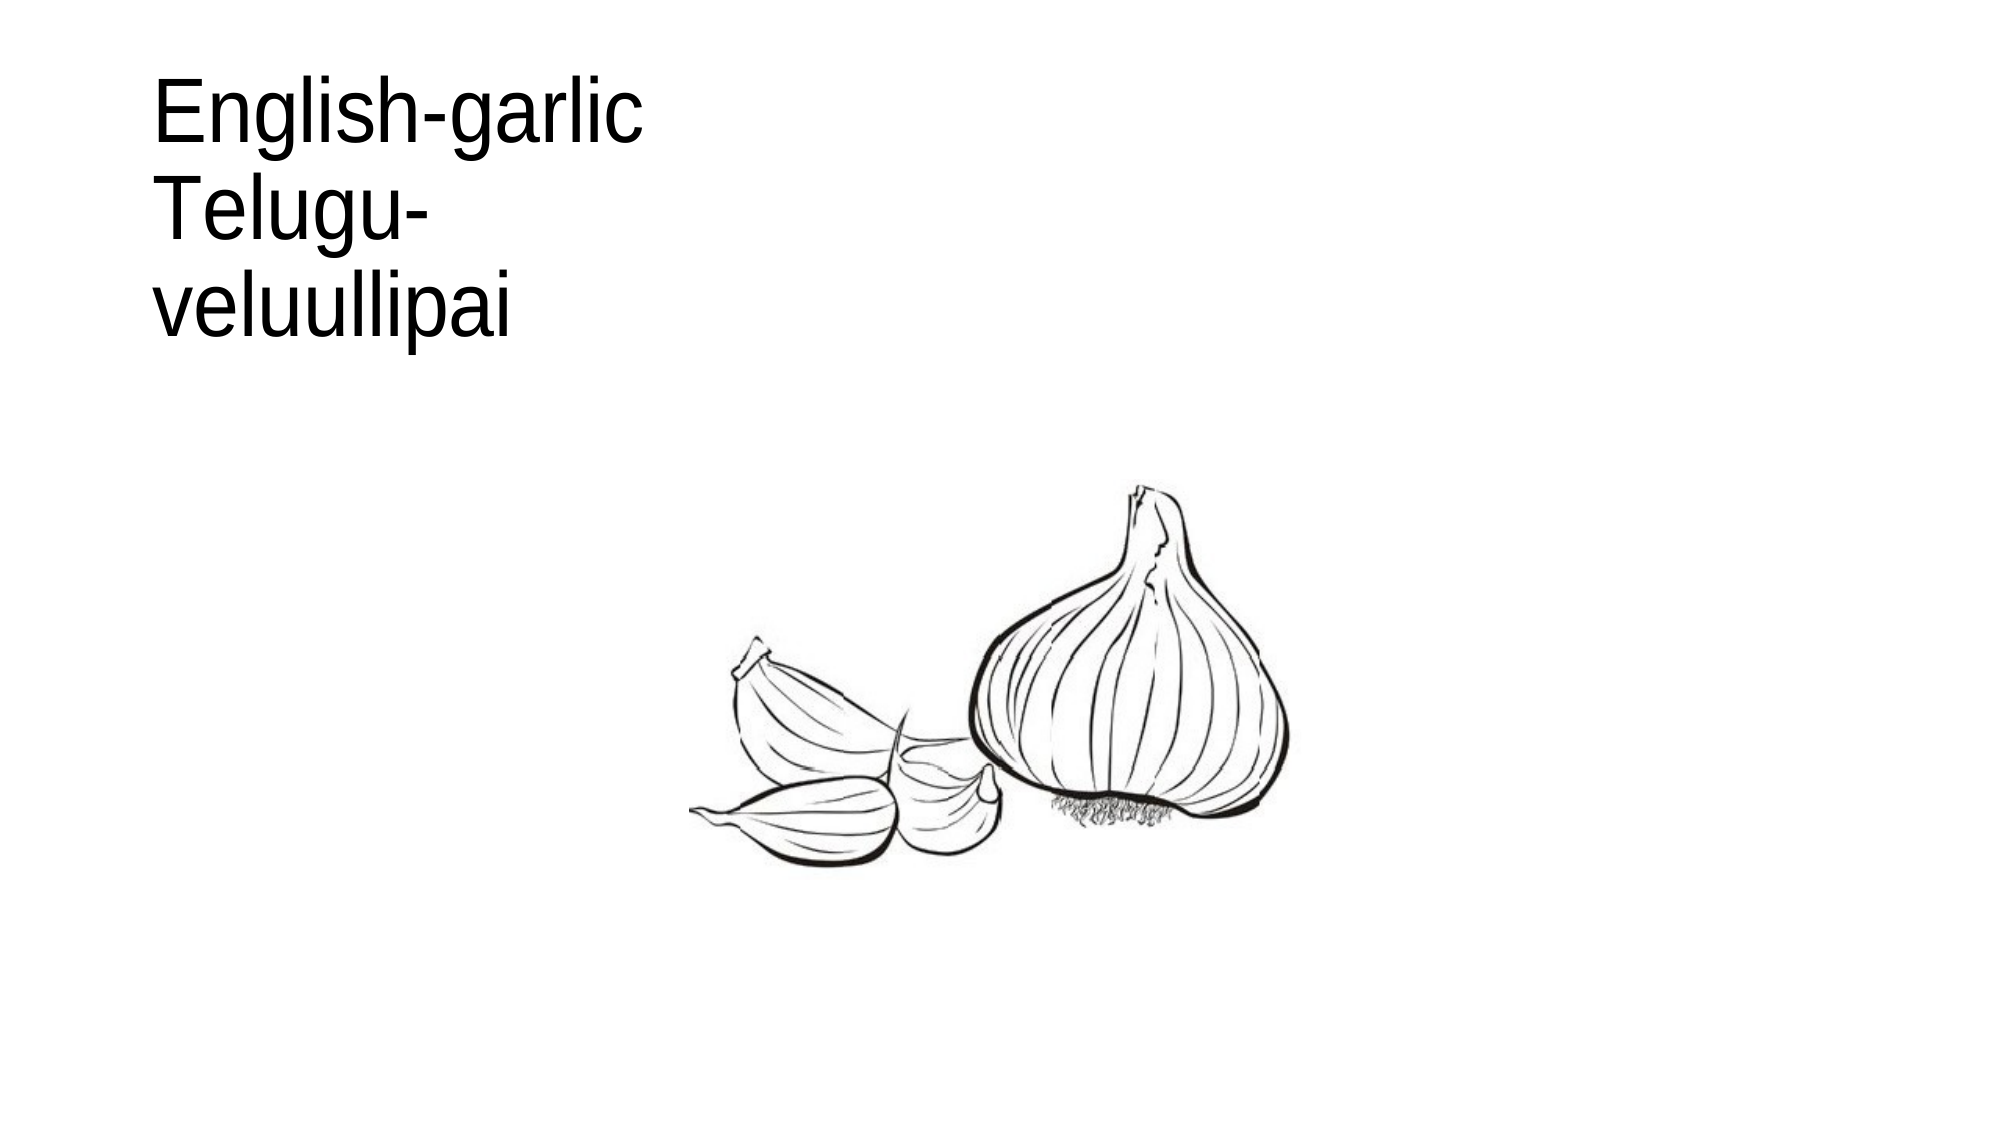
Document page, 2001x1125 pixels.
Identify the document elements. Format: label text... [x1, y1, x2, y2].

text English-garlic Telugu-veluullipai [152, 64, 786, 356]
picture [689, 479, 1302, 880]
